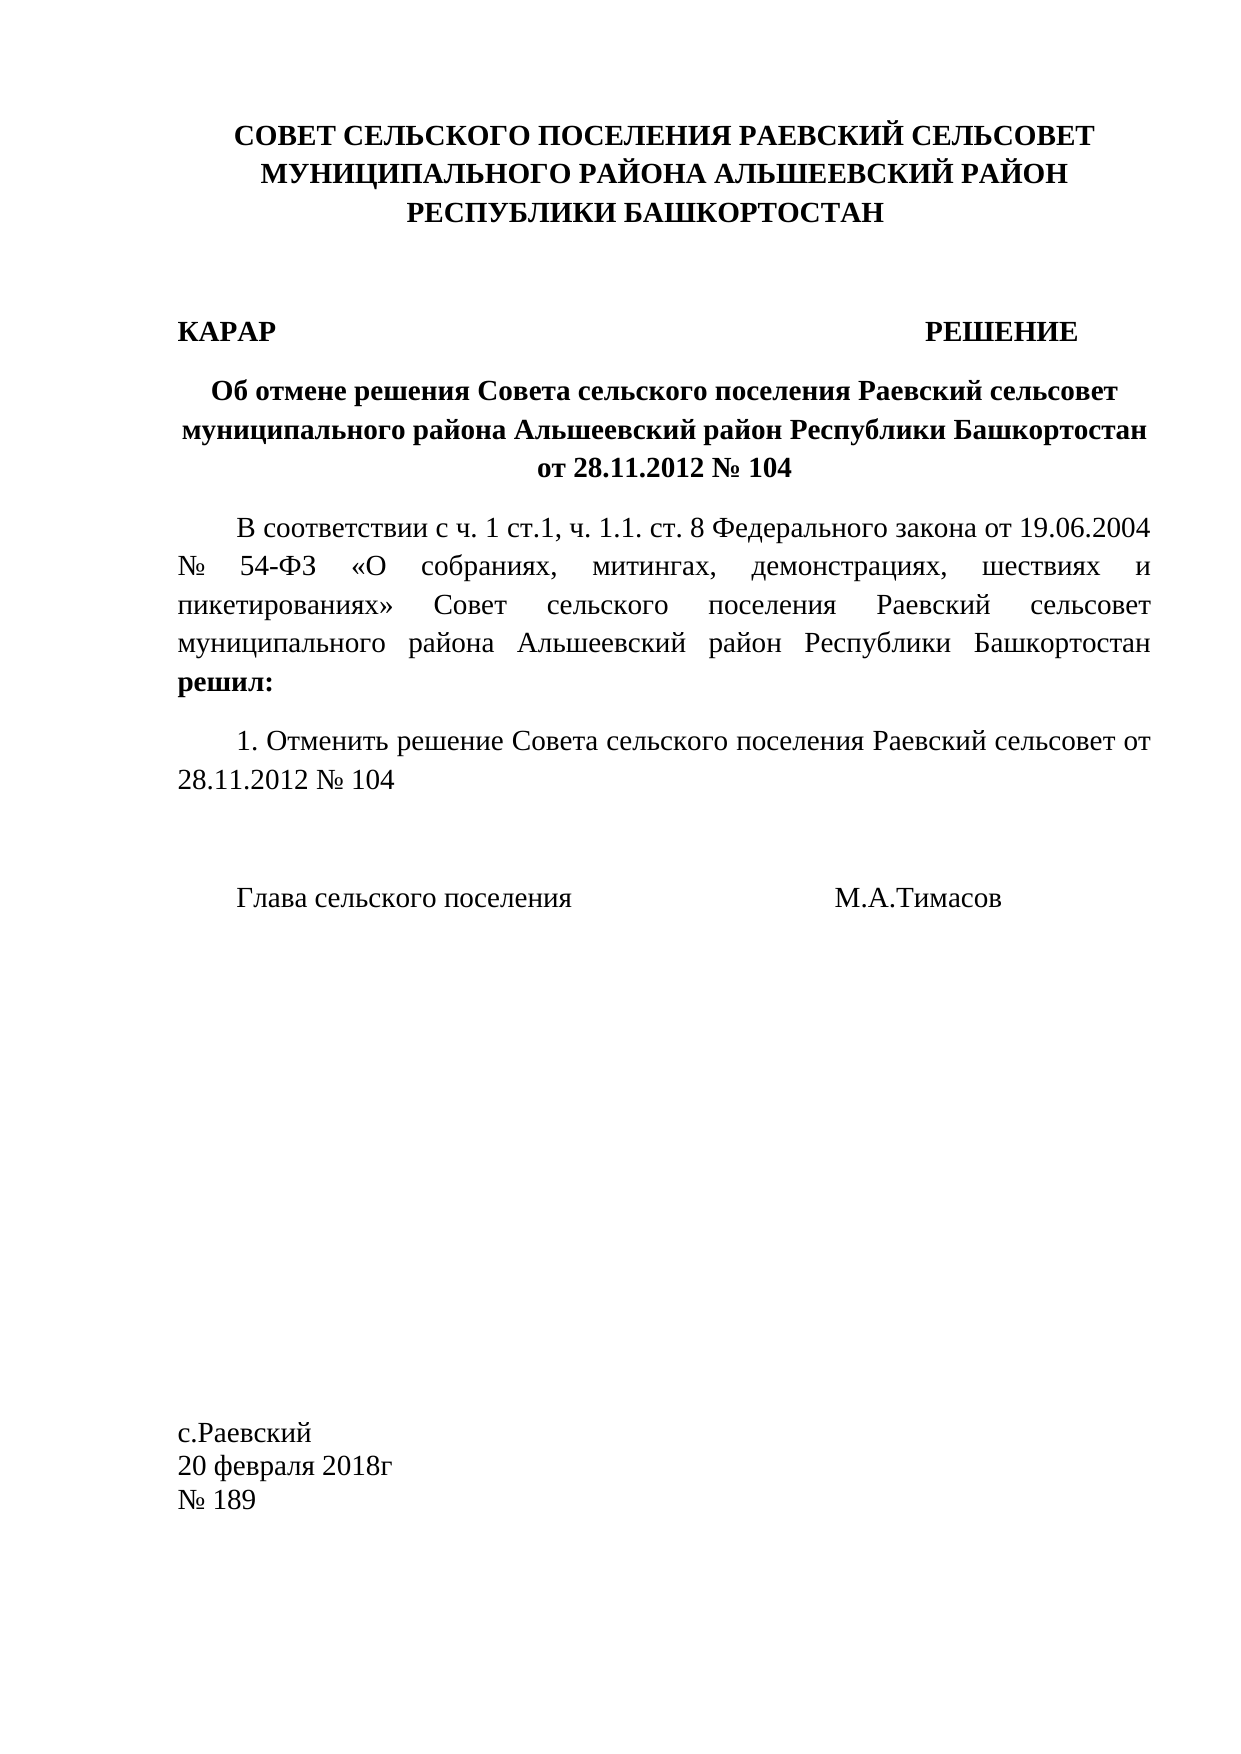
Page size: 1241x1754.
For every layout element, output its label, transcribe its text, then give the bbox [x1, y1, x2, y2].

text КАРАР РЕШЕНИЕ [177, 314, 1152, 347]
text 20 февраля 2018г [177, 1448, 1152, 1482]
text Глава сельского поселения М.А.Тимасов [177, 881, 1152, 914]
text СОВЕТ СЕЛЬСКОГО ПОСЕЛЕНИЯ РАЕВСКИЙ СЕЛЬСОВЕТ МУНИЦИПАЛЬНОГО РАЙОНА АЛЬШЕЕВСКИЙ РАЙОН РЕСПУБЛИКИ БАШКОРТОСТАН [177, 118, 1152, 229]
text Об отмене решения Совета сельского поселения Раевский сельсовет муниципального района Альшеевский район Республики Башкортостан от 28.11.2012 № 104 [177, 373, 1152, 484]
text с.Раевский [177, 1415, 1152, 1448]
text 1. Отменить решение Совета сельского поселения Раевский сельсовет от 28.11.2012 № 104 [177, 723, 1152, 795]
text В соответствии с ч. 1 ст.1, ч. 1.1. ст. 8 Федерального закона от 19.06.2004 № 54-ФЗ «О собраниях, митингах, демонстрациях, шествиях и пикетированиях» Совет сельского поселения Раевский сельсовет муниципального района Альшеевский район Республики Башкортостан решил: [177, 510, 1152, 697]
text № 189 [177, 1482, 1152, 1516]
